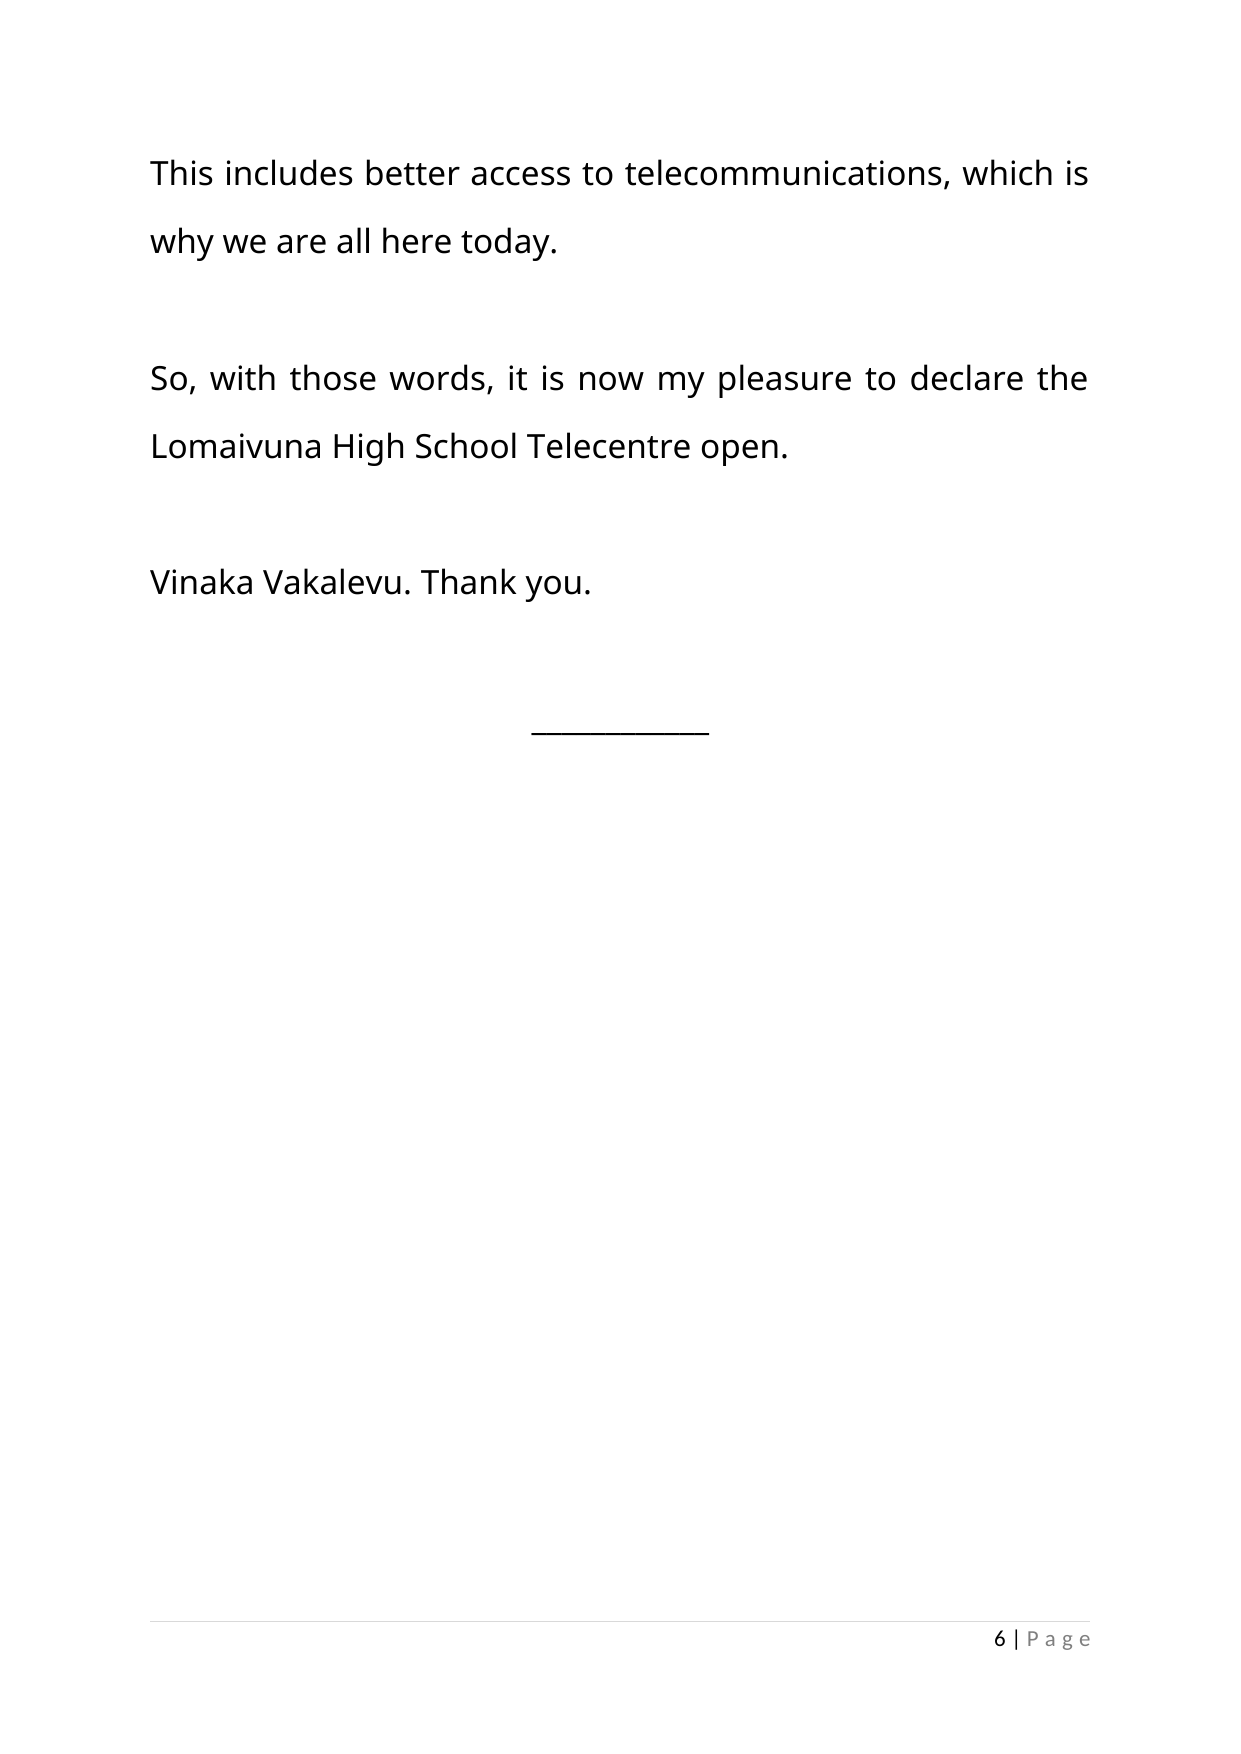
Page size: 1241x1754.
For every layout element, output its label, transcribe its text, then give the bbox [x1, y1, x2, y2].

text This includes better access to telecommunications, which is why we are all here today. [150, 150, 1090, 263]
text Vinaka Vakalevu. Thank you. [150, 559, 1090, 604]
text ____________ [150, 695, 1090, 740]
text So, with those words, it is now my pleasure to declare the Lomaivuna High School Telecentre open. [150, 354, 1090, 468]
